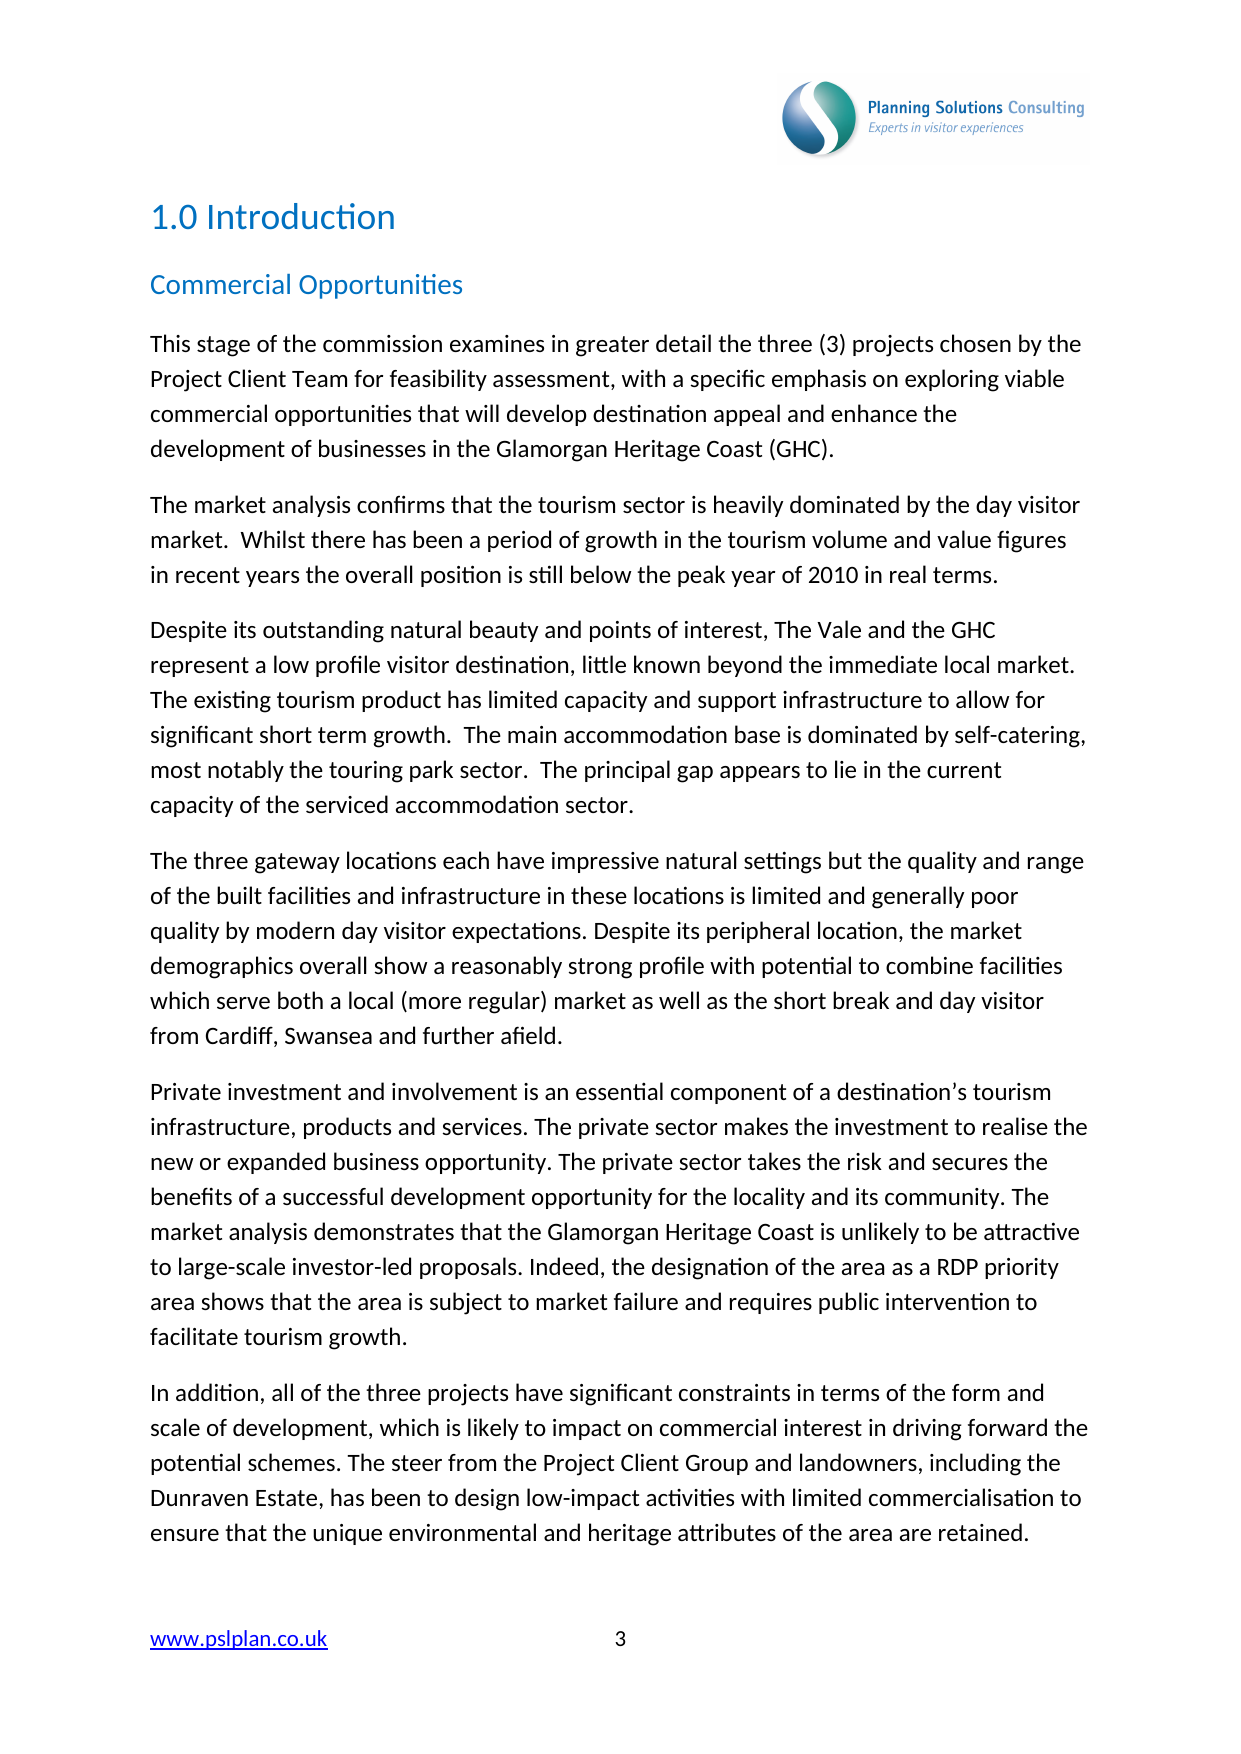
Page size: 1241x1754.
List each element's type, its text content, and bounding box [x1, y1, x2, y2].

text The three gateway locations each have impressive natural settings but the quality and range of the built facilities and infrastructure in these locations is limited and generally poor quality by modern day visitor expectations. Despite its peripheral location, the market demographics overall show a reasonably strong profile with potential to combine facilities which serve both a local (more regular) market as well as the short break and day visitor from Cardiff, Swansea and further afield. [150, 845, 1090, 1051]
text Private investment and involvement is an essential component of a destination’s tourism infrastructure, products and services. The private sector makes the investment to realise the new or expanded business opportunity. The private sector takes the risk and secures the benefits of a successful development opportunity for the locality and its community. The market analysis demonstrates that the Glamorgan Heritage Coast is unlikely to be attractive to large-scale investor-led proposals. Indeed, the designation of the area as a RDP priority area shows that the area is subject to market failure and requires public intervention to facilitate tourism growth. [150, 1076, 1090, 1352]
text This stage of the commission examines in greater detail the three (3) projects chosen by the Project Client Team for feasibility assessment, with a specific emphasis on exploring viable commercial opportunities that will develop destination appeal and enhance the development of businesses in the Glamorgan Heritage Coast (GHC). [150, 328, 1090, 463]
text The market analysis confirms that the tourism sector is heavily dominated by the day visitor market. Whilst there has been a period of growth in the tourism volume and value figures in recent years the overall position is still below the peak year of 2010 in real terms. [150, 489, 1090, 589]
text Commercial Opportunities [150, 266, 1090, 302]
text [150, 1377, 1090, 1548]
text Despite its outstanding natural beauty and points of interest, The Vale and the GHC represent a low profile visitor destination, little known beyond the immediate local market. The existing tourism product has limited capacity and support infrastructure to allow for significant short term growth. The main accommodation base is dominated by self-catering, most notably the touring park sector. The principal gap appears to lie in the current capacity of the serviced accommodation sector. [150, 614, 1090, 820]
text 1.0 Introduction [150, 193, 1090, 238]
